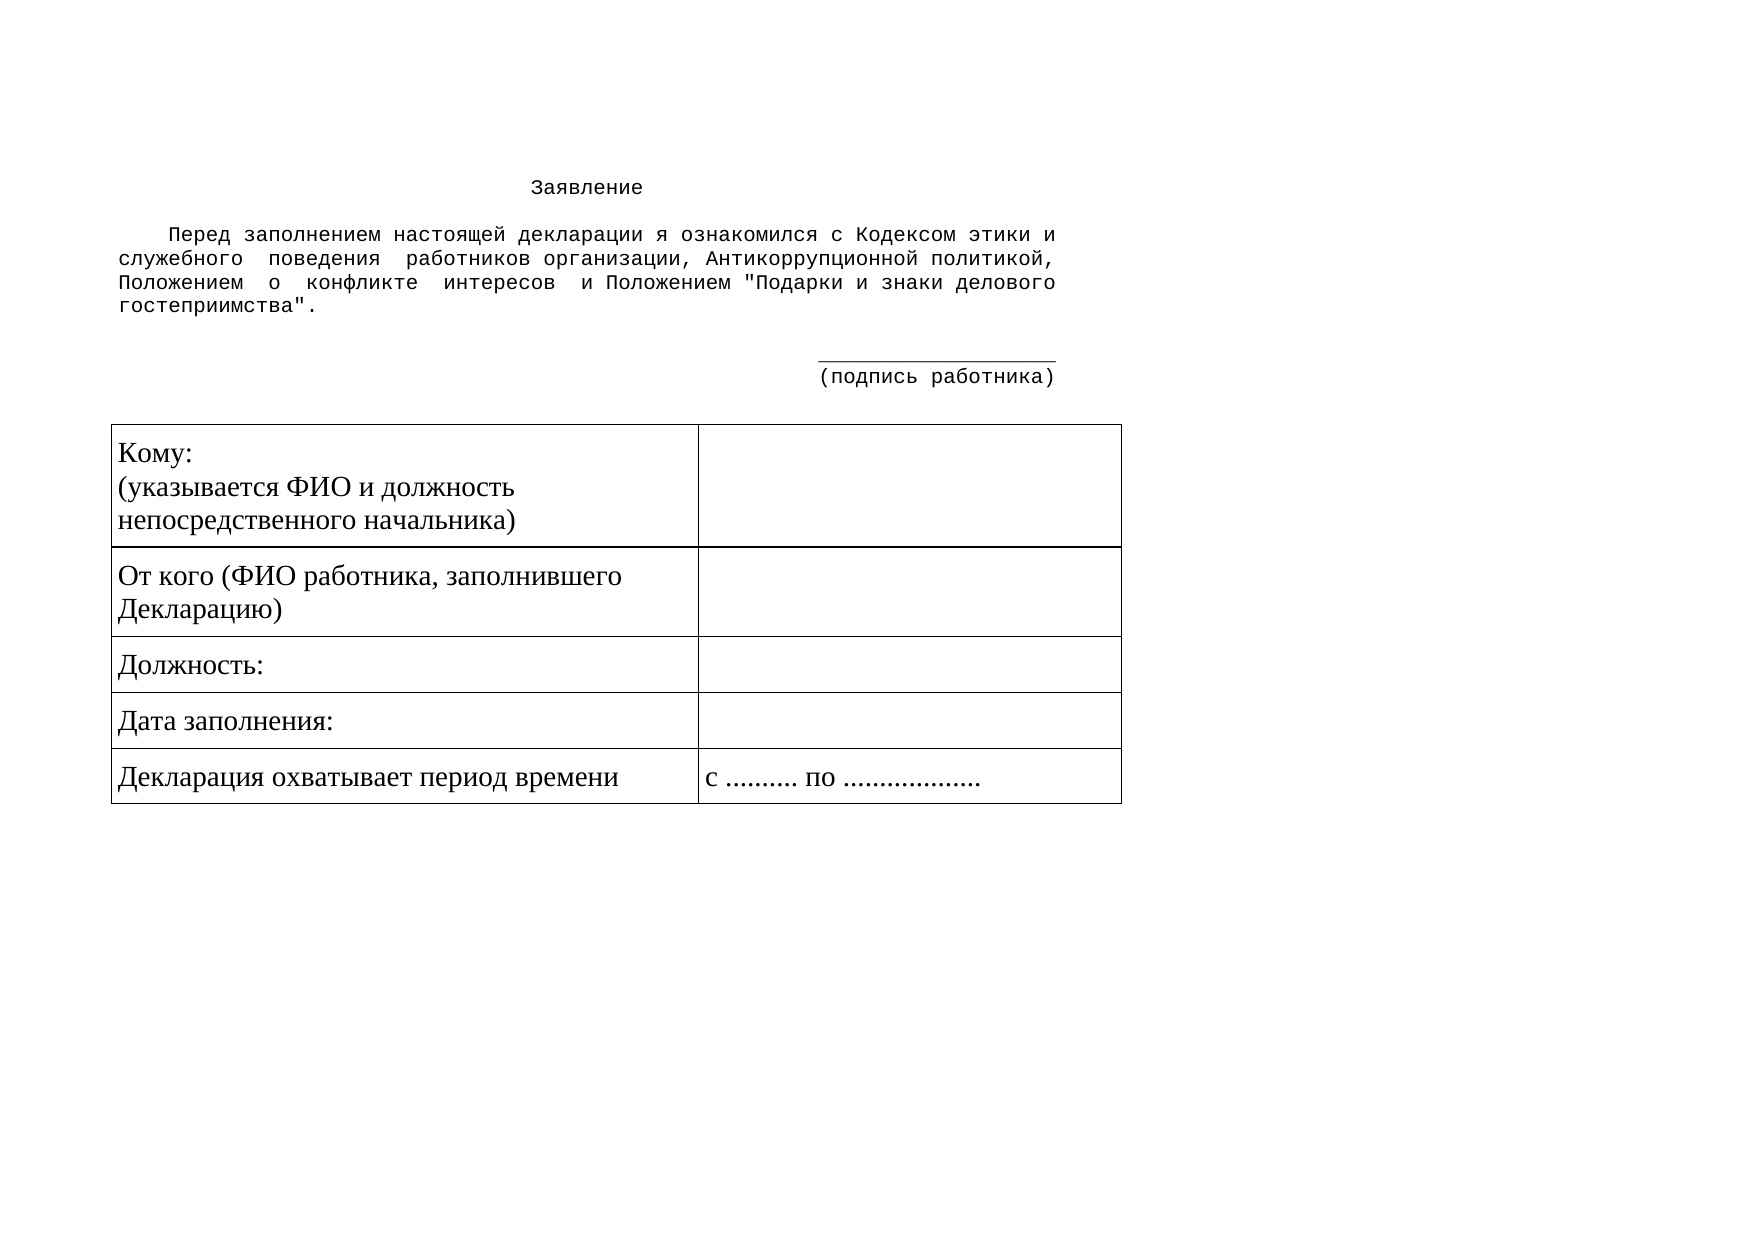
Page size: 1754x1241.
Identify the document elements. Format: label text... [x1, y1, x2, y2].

table_cell Должность: [112, 637, 698, 692]
table_cell От кого (ФИО работника, заполнившего Декларацию) [112, 548, 698, 636]
text (подпись работника) [118, 366, 1636, 390]
table_cell [699, 637, 1121, 692]
table_header Кому: (указывается ФИО и должность непосредственного начальника) [112, 425, 698, 546]
text гостеприимства". [118, 295, 1636, 319]
text Перед заполнением настоящей декларации я ознакомился с Кодексом этики и [118, 224, 1636, 248]
table_header [699, 425, 1121, 546]
text Заявление [118, 177, 1636, 201]
table_cell Дата заполнения: [112, 693, 698, 747]
text служебного поведения работников организации, Антикоррупционной политикой, [118, 248, 1636, 272]
table_cell [699, 693, 1121, 747]
table_cell [699, 548, 1121, 636]
text Положением о конфликте интересов и Положением "Подарки и знаки делового [118, 272, 1636, 295]
text ___________________ [118, 343, 1636, 366]
table_cell Декларация охватывает период времени [112, 749, 698, 803]
table_cell с .......... по ................... [699, 749, 1121, 803]
